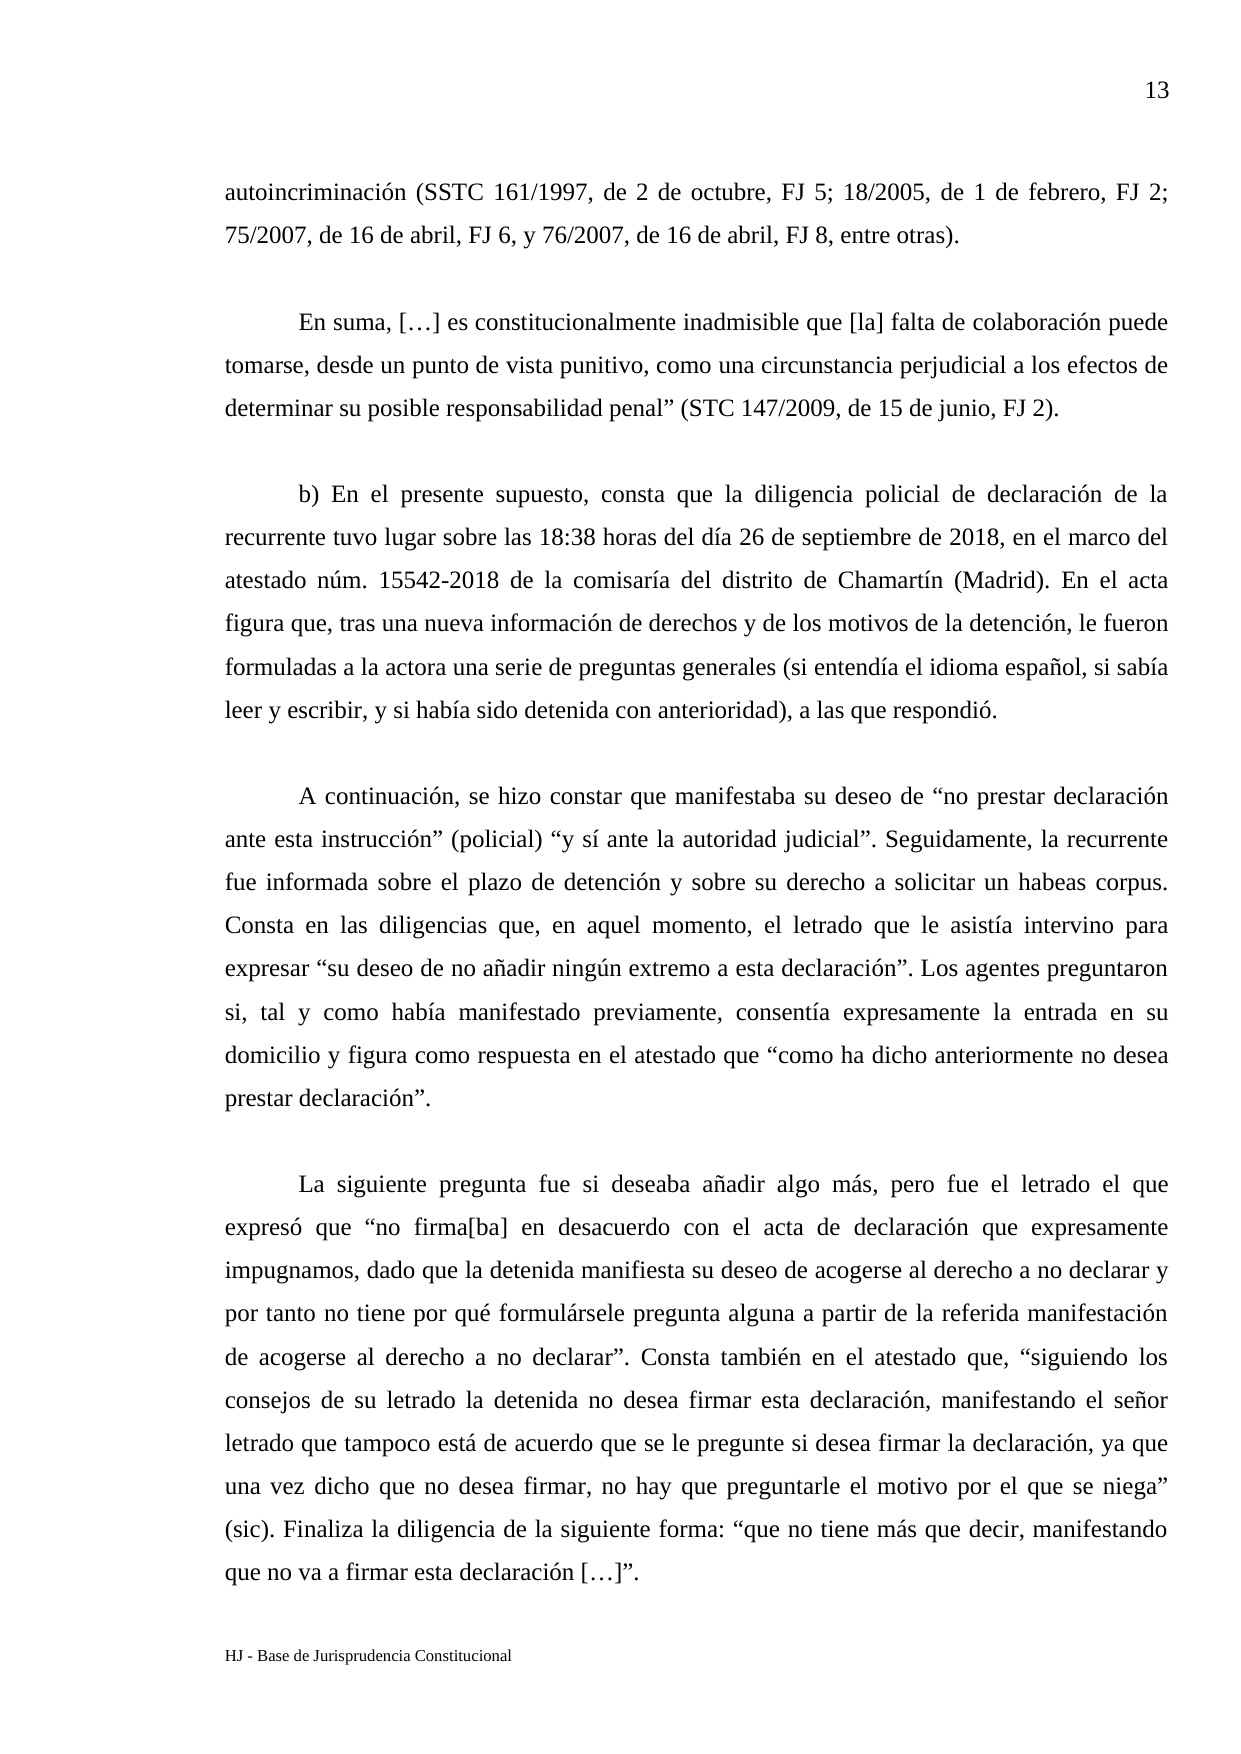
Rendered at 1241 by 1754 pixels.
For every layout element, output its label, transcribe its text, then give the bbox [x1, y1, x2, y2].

text La siguiente pregunta fue si deseaba añadir algo más, pero fue el letrado el que expresó que “no firma[ba] en desacuerdo con el acta de declaración que expresamente impugnamos, dado que la detenida manifiesta su deseo de acogerse al derecho a no declarar y por tanto no tiene por qué formulársele pregunta alguna a partir de la referida manifestación de acogerse al derecho a no declarar”. Consta también en el atestado que, “siguiendo los consejos de su letrado la detenida no desea firmar esta declaración, manifestando el señor letrado que tampoco está de acuerdo que se le pregunte si desea firmar la declaración, ya que una vez dicho que no desea firmar, no hay que preguntarle el motivo por el que se niega” (sic). Finaliza la diligencia de la siguiente forma: “que no tiene más que decir, manifestando que no va a firmar esta declaración […]”. [224, 1169, 1169, 1586]
text En suma, […] es constitucionalmente inadmisible que [la] falta de colaboración puede tomarse, desde un punto de vista punitivo, como una circunstancia perjudicial a los efectos de determinar su posible responsabilidad penal” (STC 147/2009, de 15 de junio, FJ 2). [224, 307, 1169, 422]
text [224, 177, 1169, 249]
text b) En el presente supuesto, consta que la diligencia policial de declaración de la recurrente tuvo lugar sobre las 18:38 horas del día 26 de septiembre de 2018, en el marco del atestado núm. 15542-2018 de la comisaría del distrito de Chamartín (Madrid). En el acta figura que, tras una nueva información de derechos y de los motivos de la detención, le fueron formuladas a la actora una serie de preguntas generales (si entendía el idioma español, si sabía leer y escribir, y si había sido detenida con anterioridad), a las que respondió. [224, 479, 1169, 723]
text A continuación, se hizo constar que manifestaba su deseo de “no prestar declaración ante esta instrucción” (policial) “y sí ante la autoridad judicial”. Seguidamente, la recurrente fue informada sobre el plazo de detención y sobre su derecho a solicitar un habeas corpus. Consta en las diligencias que, en aquel momento, el letrado que le asistía intervino para expresar “su deseo de no añadir ningún extremo a esta declaración”. Los agentes preguntaron si, tal y como había manifestado previamente, consentía expresamente la entrada en su domicilio y figura como respuesta en el atestado que “como ha dicho anteriormente no desea prestar declaración”. [224, 781, 1169, 1112]
